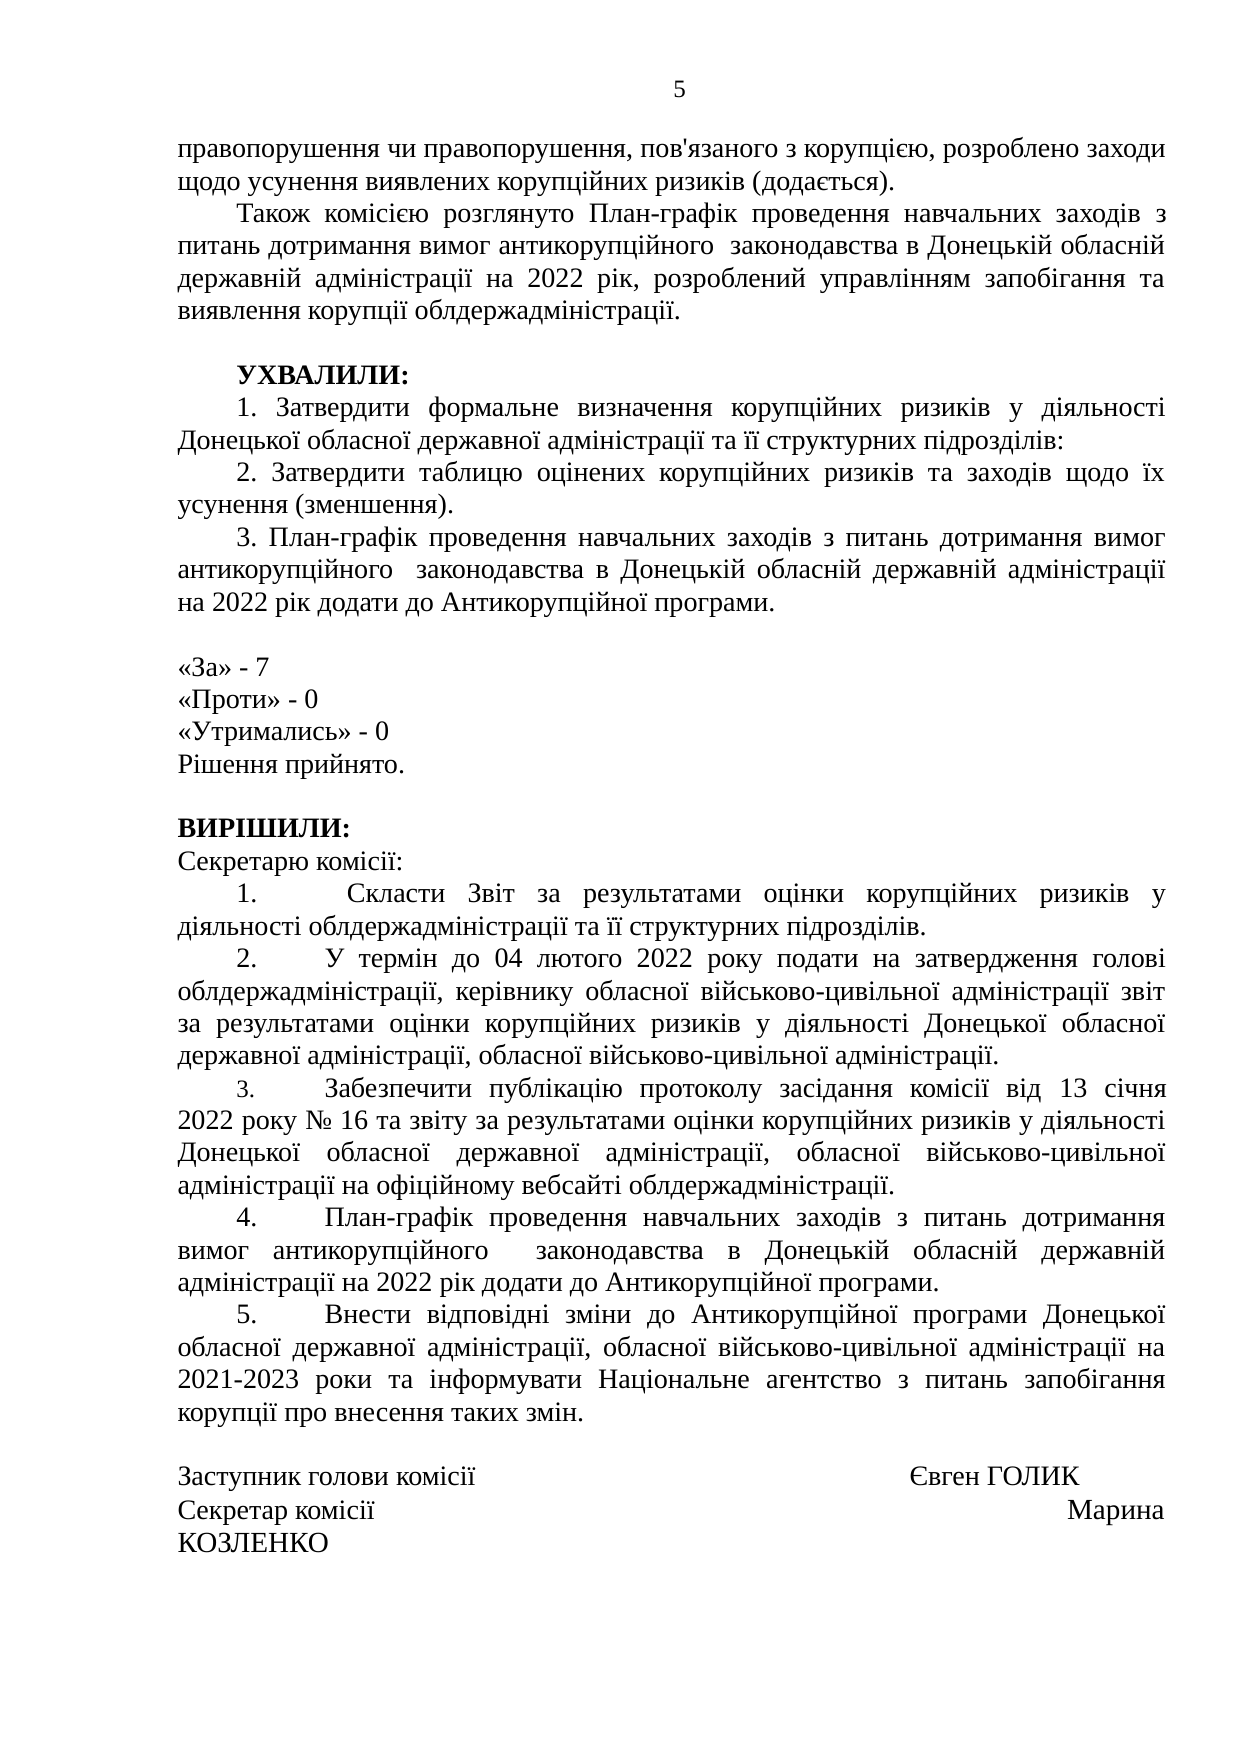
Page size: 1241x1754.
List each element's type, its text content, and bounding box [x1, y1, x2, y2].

list План-графік проведення навчальних заходів з питань дотримання вимог антикорупційного законодавства в Донецькій обласній державній адміністрації на 2022 рік додати до Антикорупційної програми. [177, 1200, 1167, 1297]
list У термін до 04 лютого 2022 року подати на затвердження голові облдержадміністрації, керівнику обласної військово-цивільної адміністрації звіт за результатами оцінки корупційних ризиків у діяльності Донецької обласної державної адміністрації, обласної військово-цивільної адміністрації. [177, 941, 1167, 1071]
text «За» - 7 [177, 649, 1167, 682]
text ВИРІШИЛИ: [177, 812, 1167, 844]
list Внести відповідні зміни до Антикорупційної програми Донецької обласної державної адміністрації, обласної військово-цивільної адміністрації на 2021-2023 роки та інформувати Національне агентство з питань запобігання корупції про внесення таких змін. [177, 1297, 1167, 1427]
text Також комісією розглянуто План-графік проведення навчальних заходів з питань дотримання вимог антикорупційного законодавства в Донецькій обласній державній адміністрації на 2022 рік, розроблений управлінням запобігання та виявлення корупції облдержадміністрації. [177, 196, 1167, 326]
text Секретар комісії Марина КОЗЛЕНКО [177, 1492, 1167, 1559]
list Забезпечити публікацію протоколу засідання комісії від 13 січня 2022 року № 16 та звіту за результатами оцінки корупційних ризиків у діяльності Донецької обласної державної адміністрації, обласної військово-цивільної адміністрації на офіційному вебсайті облдержадміністрації. [177, 1071, 1167, 1200]
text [177, 131, 1167, 196]
text 1. Затвердити формальне визначення корупційних ризиків у діяльності Донецької обласної державної адміністрації та її структурних підрозділів: [177, 390, 1167, 455]
text «Проти» - 0 [177, 682, 1167, 714]
list Скласти Звіт за результатами оцінки корупційних ризиків у діяльності облдержадміністрації та її структурних підрозділів. [177, 876, 1167, 941]
text Заступник голови комісії Євген ГОЛИК [177, 1459, 1167, 1492]
text Секретарю комісії: [177, 844, 1167, 876]
text 2. Затвердити таблицю оцінених корупційних ризиків та заходів щодо їх усунення (зменшення). [177, 455, 1167, 520]
text 3. План-графік проведення навчальних заходів з питань дотримання вимог антикорупційного законодавства в Донецькій обласній державній адміністрації на 2022 рік додати до Антикорупційної програми. [177, 520, 1167, 617]
text УХВАЛИЛИ: [177, 358, 1167, 390]
text Рішення прийнято. [177, 747, 1167, 779]
text «Утримались» - 0 [177, 714, 1167, 747]
